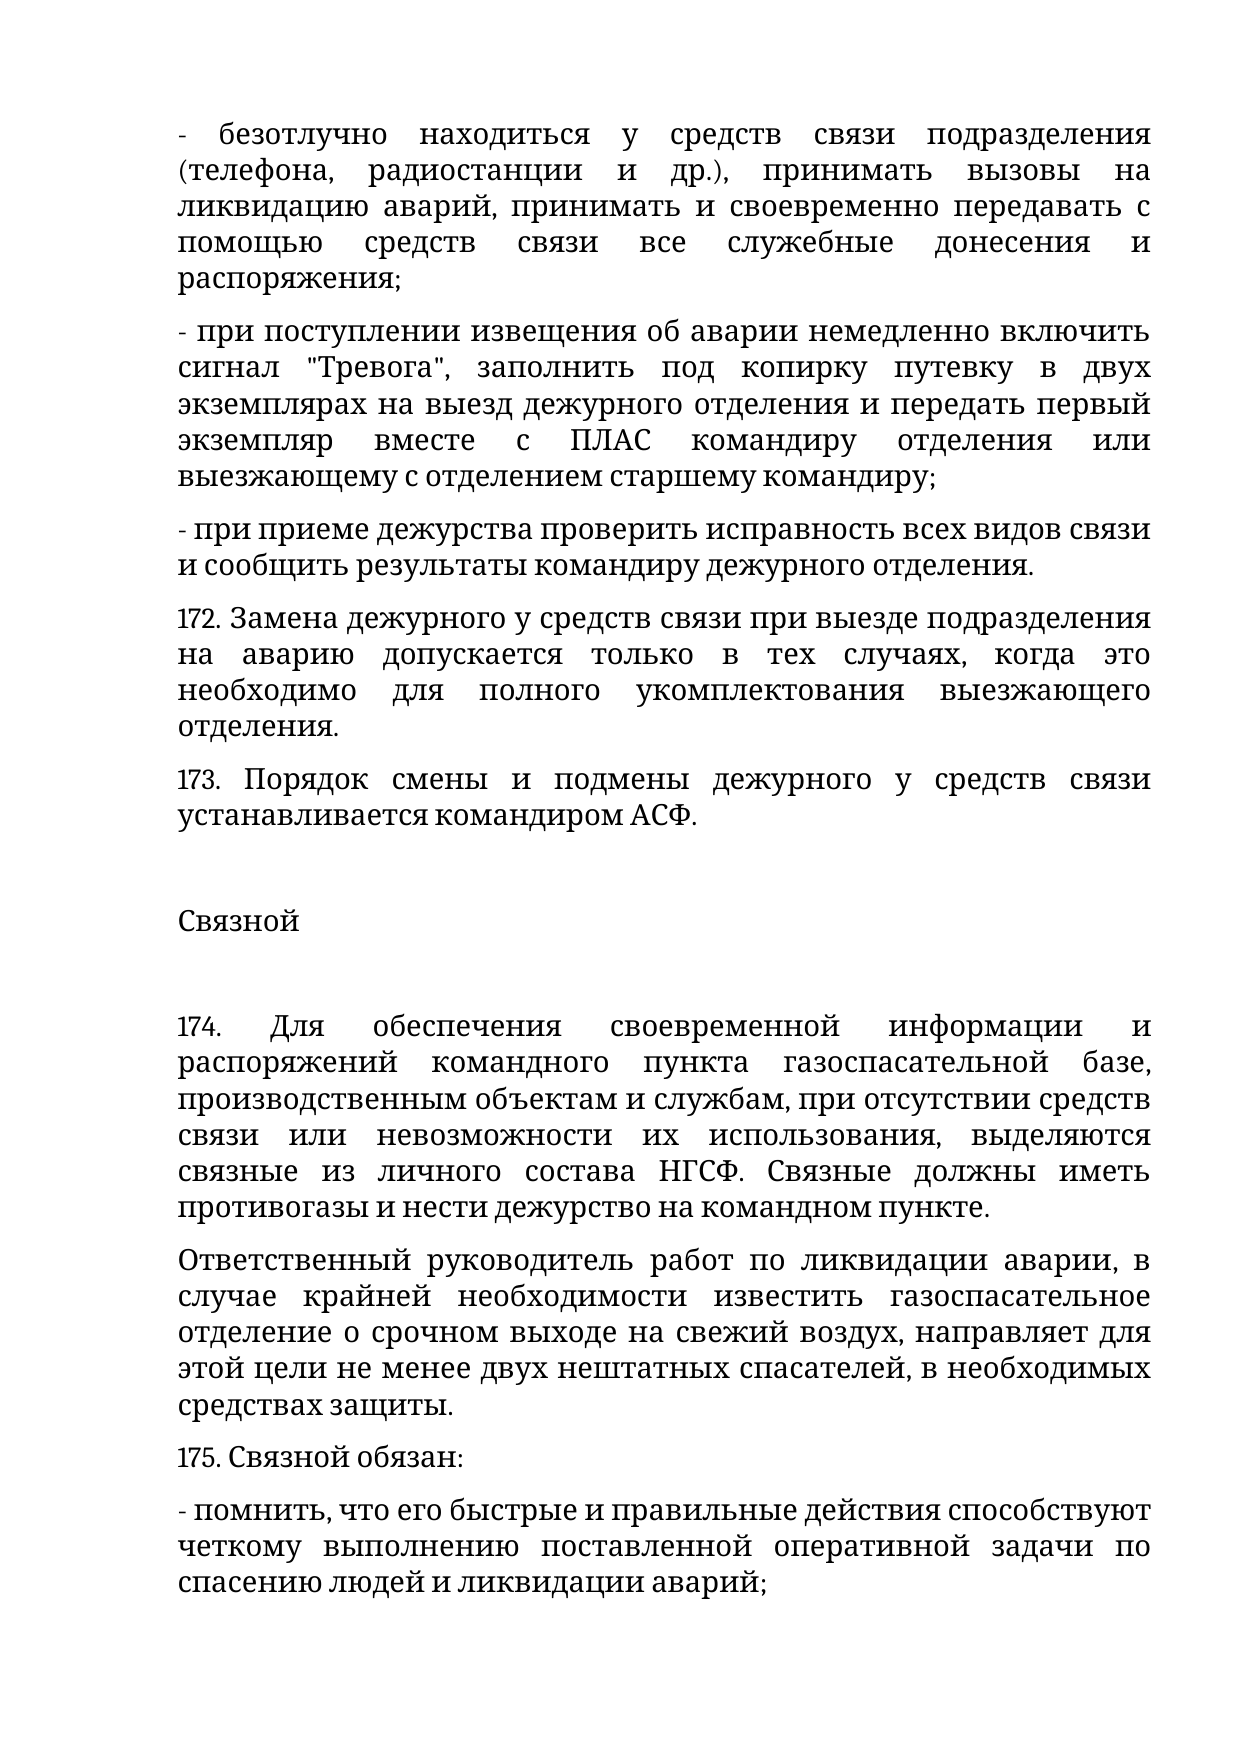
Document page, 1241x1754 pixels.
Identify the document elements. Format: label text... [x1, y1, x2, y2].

text 172. Замена дежурного у средств связи при выезде подразделения на аварию допускается только в тех случаях, когда это необходимо для полного укомплектования выезжающего отделения. [177, 602, 1152, 744]
text - при приеме дежурства проверить исправность всех видов связи и сообщить результаты командиру дежурного отделения. [177, 513, 1152, 583]
text 174. Для обеспечения своевременной информации и распоряжений командного пункта газоспасательной базе, производственным объектам и службам, при отсутствии средств связи или невозможности их использования, выделяются связные из личного состава НГСФ. Связные должны иметь противогазы и нести дежурство на командном пункте. [177, 1011, 1152, 1225]
text - помнить, что его быстрые и правильные действия способствуют четкому выполнению поставленной оперативной задачи по спасению людей и ликвидации аварий; [177, 1494, 1152, 1600]
text - безотлучно находиться у средств связи подразделения (телефона, радиостанции и др.), принимать вызовы на ликвидацию аварий, принимать и своевременно передавать с помощью средств связи все служебные донесения и распоряжения; [177, 118, 1152, 296]
text Связной [177, 905, 1152, 938]
text - при поступлении извещения об аварии немедленно включить сигнал "Тревога", заполнить под копирку путевку в двух экземплярах на выезд дежурного отделения и передать первый экземпляр вместе с ПЛАС командиру отделения или выезжающему с отделением старшему командиру; [177, 316, 1152, 494]
text 175. Связной обязан: [177, 1441, 1152, 1475]
text Ответственный руководитель работ по ликвидации аварии, в случае крайней необходимости известить газоспасательное отделение о срочном выходе на свежий воздух, направляет для этой цели не менее двух нештатных спасателей, в необходимых средствах защиты. [177, 1244, 1152, 1422]
text 173. Порядок смены и подмены дежурного у средств связи устанавливается командиром АСФ. [177, 763, 1152, 833]
